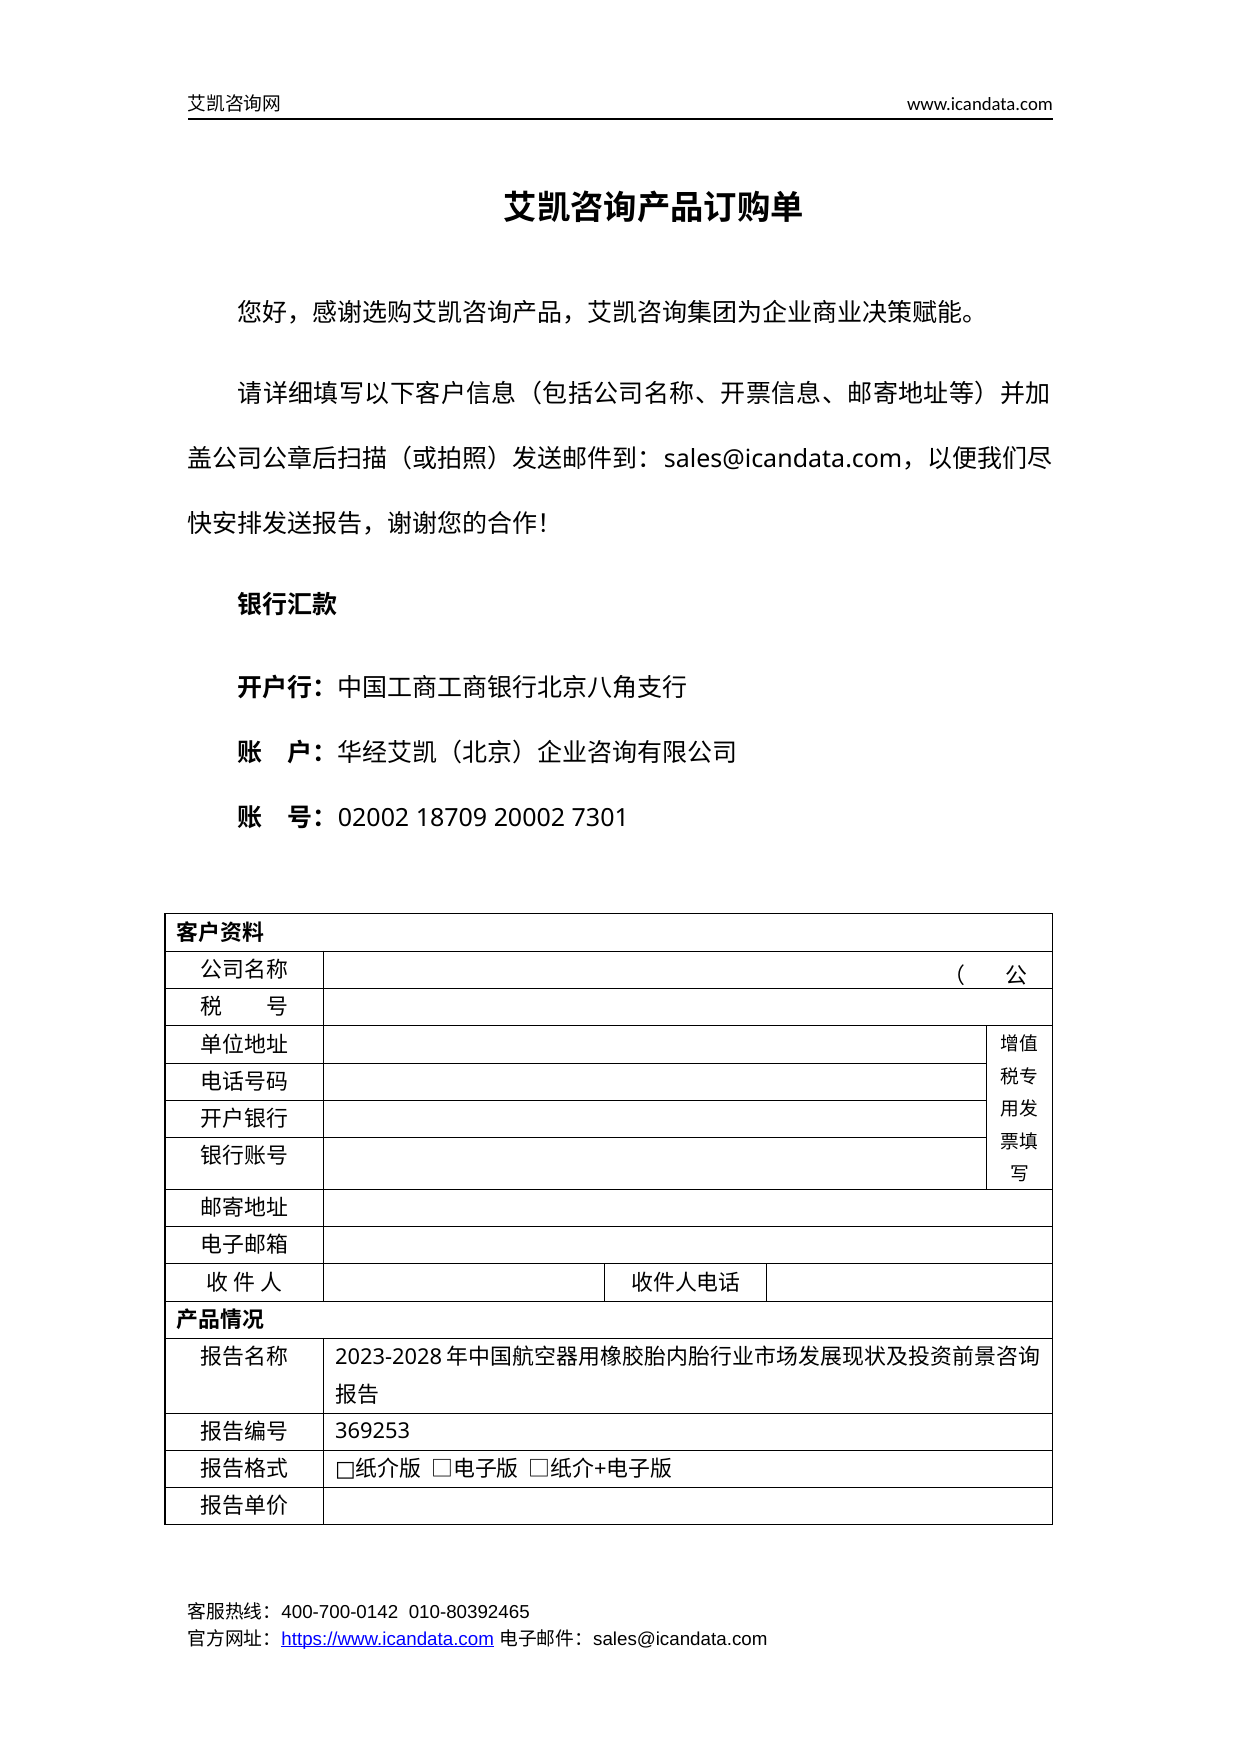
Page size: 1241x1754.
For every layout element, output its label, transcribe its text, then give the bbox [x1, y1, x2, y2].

table_cell 2023-2028年中国航空器用橡胶胎内胎行业市场发展现状及投资前景咨询报告 [324, 1339, 1052, 1412]
text 账 户：华经艾凯（北京）企业咨询有限公司 [187, 718, 1053, 783]
text 请详细填写以下客户信息（包括公司名称、开票信息、邮寄地址等）并加盖公司公章后扫描（或拍照）发送邮件到：sales@icandata.com，以便我们尽快安排发送报告，谢谢您的合作！ [187, 359, 1053, 554]
table_cell [324, 1138, 986, 1189]
table_cell [324, 1101, 986, 1137]
text 开户行：中国工商工商银行北京八角支行 [187, 653, 1053, 718]
table_cell 银行账号 [166, 1138, 323, 1189]
table_header 客户资料 [166, 914, 1052, 951]
table_cell [324, 1264, 604, 1301]
table_cell [324, 989, 1052, 1025]
table_cell 电子邮箱 [166, 1227, 323, 1263]
table_cell 电话号码 [166, 1064, 323, 1100]
table_cell 收件人电话 [605, 1264, 766, 1301]
table_cell [324, 1190, 1052, 1226]
table_cell 报告格式 [166, 1451, 323, 1487]
table_cell 产品情况 [166, 1302, 1052, 1338]
table_cell 税 号 [166, 989, 323, 1025]
table_cell 开户银行 [166, 1101, 323, 1137]
table_cell [324, 1026, 986, 1062]
text 银行汇款 [187, 570, 1053, 635]
text 您好，感谢选购艾凯咨询产品，艾凯咨询集团为企业商业决策赋能。 [187, 278, 1053, 343]
table_cell 收 件 人 [166, 1264, 323, 1301]
table_cell 单位地址 [166, 1026, 323, 1062]
table_cell □纸介版 □电子版 □纸介+电子版 [324, 1451, 1052, 1487]
text 艾凯咨询产品订购单 [187, 172, 1053, 237]
table_cell 公司名称 [166, 952, 323, 988]
table_cell 369253 [324, 1414, 1052, 1450]
table_cell [324, 1227, 1052, 1263]
table_cell 邮寄地址 [166, 1190, 323, 1226]
table_cell 增值税专用发票填写 [987, 1026, 1052, 1189]
table_cell 报告编号 [166, 1414, 323, 1450]
table_cell 报告名称 [166, 1339, 323, 1412]
table_cell 报告单价 [166, 1488, 323, 1524]
text 账 号：02002 18709 20002 7301 [187, 783, 1053, 848]
table_cell [324, 1488, 1052, 1524]
table_cell [324, 952, 1052, 988]
table_cell [324, 1064, 986, 1100]
table_cell [767, 1264, 1052, 1301]
